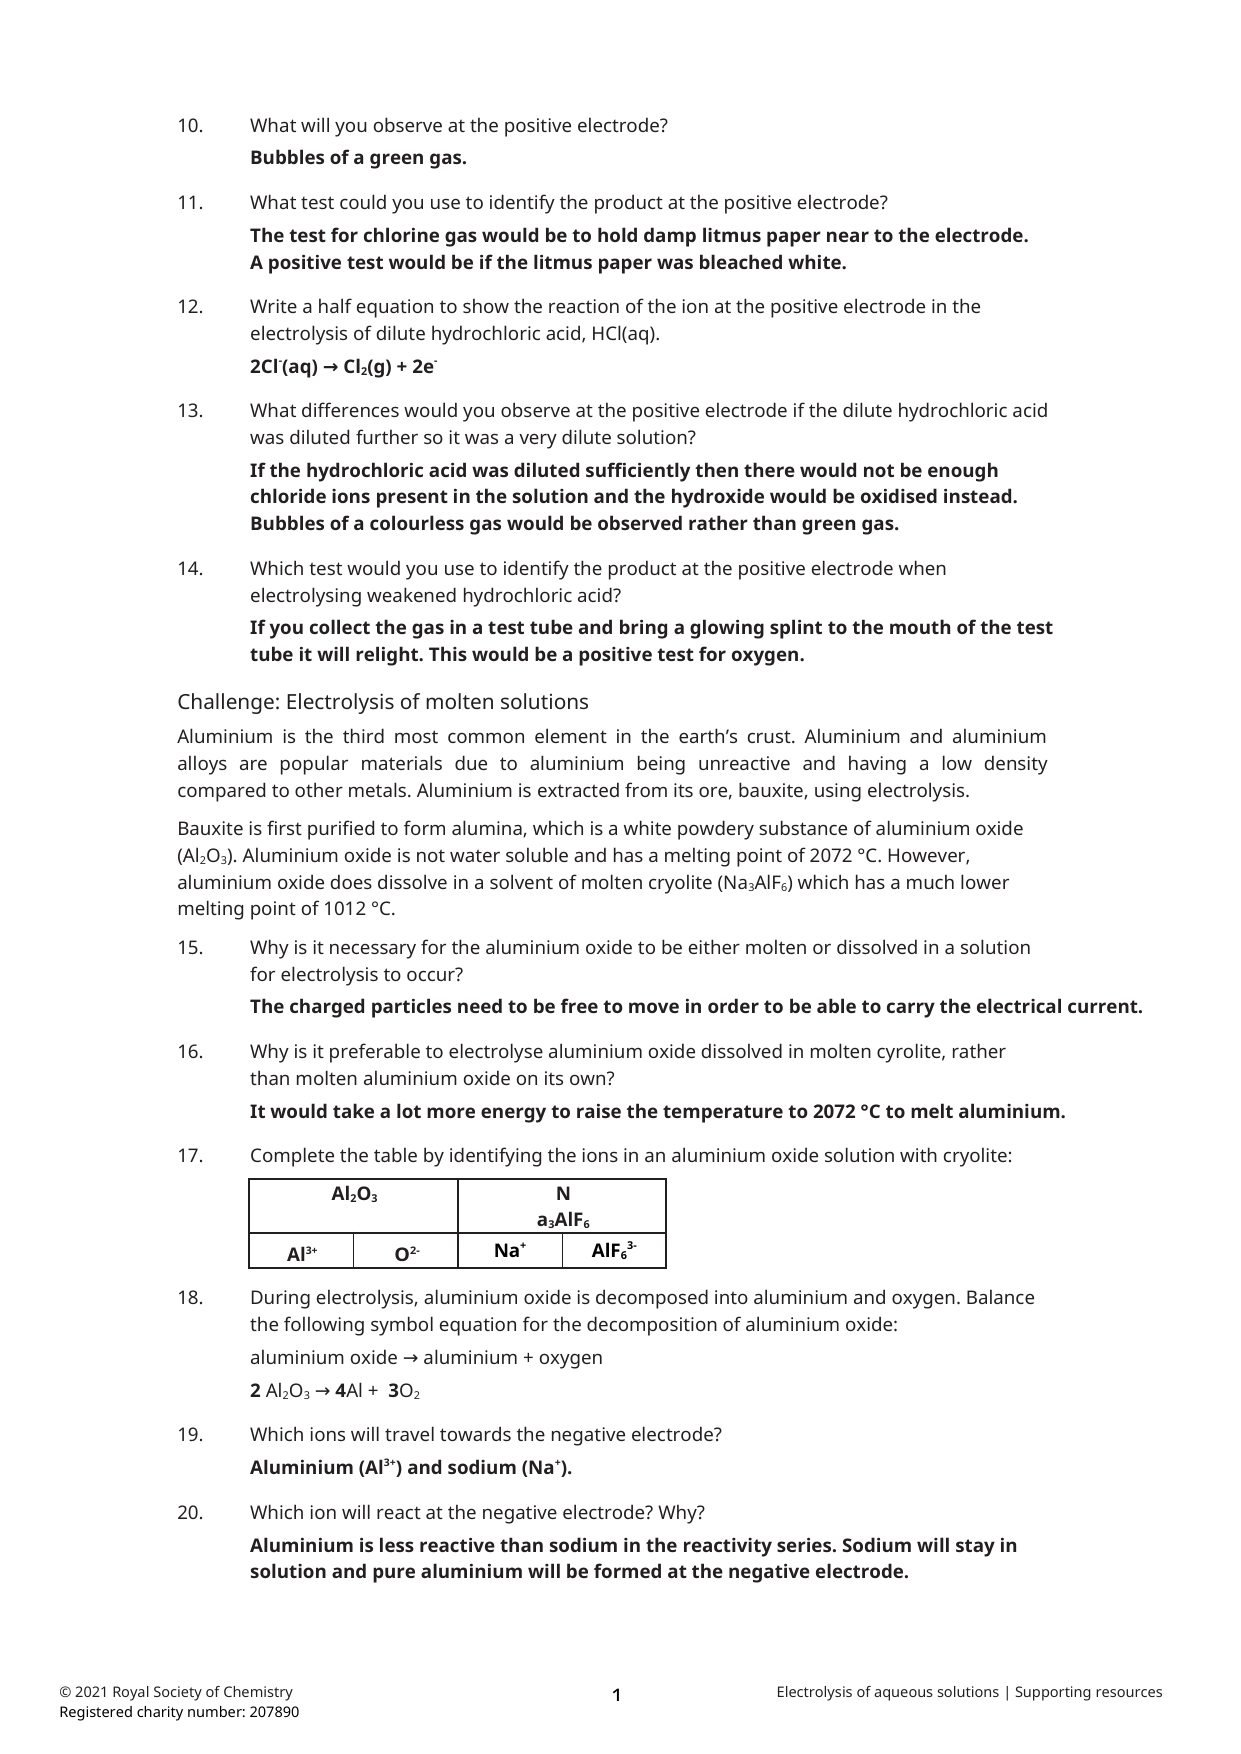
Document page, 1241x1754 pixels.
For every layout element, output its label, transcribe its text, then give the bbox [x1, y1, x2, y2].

list Why is it necessary for the aluminium oxide to be either molten or dissolved in a solution for electrolysis to occur? [177, 934, 1058, 987]
subtitle The charged particles need to be free to move in order to be able to carry the electrical current. [250, 994, 1194, 1019]
list What test could you use to identify the product at the positive electrode? [177, 189, 1194, 215]
text 2 Al2O3 → 4Al + 3O2 [250, 1377, 1194, 1402]
subtitle Bubbles of a green gas. [250, 145, 1194, 170]
list Complete the table by identifying the ions in an aluminium oxide solution with cryolite: [177, 1143, 1194, 1168]
table_cell O2- [354, 1234, 457, 1267]
table_header Na3AlF6 [459, 1180, 665, 1232]
table_header Al2O3 [250, 1180, 457, 1232]
subtitle It would take a lot more energy to raise the temperature to 2072 °C to melt aluminium. [250, 1098, 1194, 1123]
list What will you observe at the positive electrode? [177, 112, 1194, 137]
subtitle If the hydrochloric acid was diluted sufficiently then there would not be enough chloride ions present in the solution and the hydroxide would be oxidised instead. Bubbles of a colourless gas would be observed rather than green gas. [250, 457, 1059, 536]
list What differences would you observe at the positive electrode if the dilute hydrochloric acid was diluted further so it was a very dilute solution? [177, 398, 1054, 450]
list Which test would you use to identify the product at the positive electrode when electrolysing weakened hydrochloric acid? [177, 555, 1058, 607]
list During electrolysis, aluminium oxide is decomposed into aluminium and oxygen. Balance the following symbol equation for the decomposition of aluminium oxide: [177, 1285, 1053, 1337]
list Write a half equation to show the reaction of the ion at the positive electrode in the electrolysis of dilute hydrochloric acid, HCl(aq). [177, 293, 1058, 346]
subtitle 2Cl-(aq) → Cl2(g) + 2e- [250, 353, 1194, 378]
table_cell Na+ [459, 1234, 562, 1267]
subtitle Aluminium (Al3+) and sodium (Na+). [250, 1454, 1194, 1480]
table_cell AlF63- [563, 1234, 665, 1267]
list Which ions will travel towards the negative electrode? [177, 1422, 1194, 1447]
subtitle If you collect the gas in a test tube and bring a glowing splint to the mouth of the test tube it will relight. This would be a positive test for oxygen. [250, 615, 1059, 667]
text Bauxite is first purified to form alumina, which is a white powdery substance of aluminium oxide (Al2O3). Aluminium oxide is not water soluble and has a melting point of 2072 °C. However, aluminium oxide does dissolve in a solvent of molten cryolite (Na3AlF6) which has a much lower melting point of 1012 °C. [177, 815, 1064, 921]
subtitle Aluminium is less reactive than sodium in the reactivity series. Sodium will stay in solution and pure aluminium will be formed at the negative electrode. [250, 1532, 1051, 1584]
list Which ion will react at the negative electrode? Why? [177, 1499, 1194, 1525]
subtitle Challenge: Electrolysis of molten solutions [177, 687, 1194, 716]
text aluminium oxide → aluminium + oxygen [250, 1344, 1194, 1370]
table_cell Al3+ [250, 1234, 353, 1267]
subtitle The test for chlorine gas would be to hold damp litmus paper near to the electrode. A positive test would be if the litmus paper was bleached white. [250, 222, 1036, 274]
text Aluminium is the third most common element in the earth’s crust. Aluminium and aluminium alloys are popular materials due to aluminium being unreactive and having a low density compared to other metals. Aluminium is extracted from its ore, bauxite, using electrolysis. [177, 723, 1048, 802]
list Why is it preferable to electrolyse aluminium oxide dissolved in molten cyrolite, rather than molten aluminium oxide on its own? [177, 1038, 1022, 1091]
